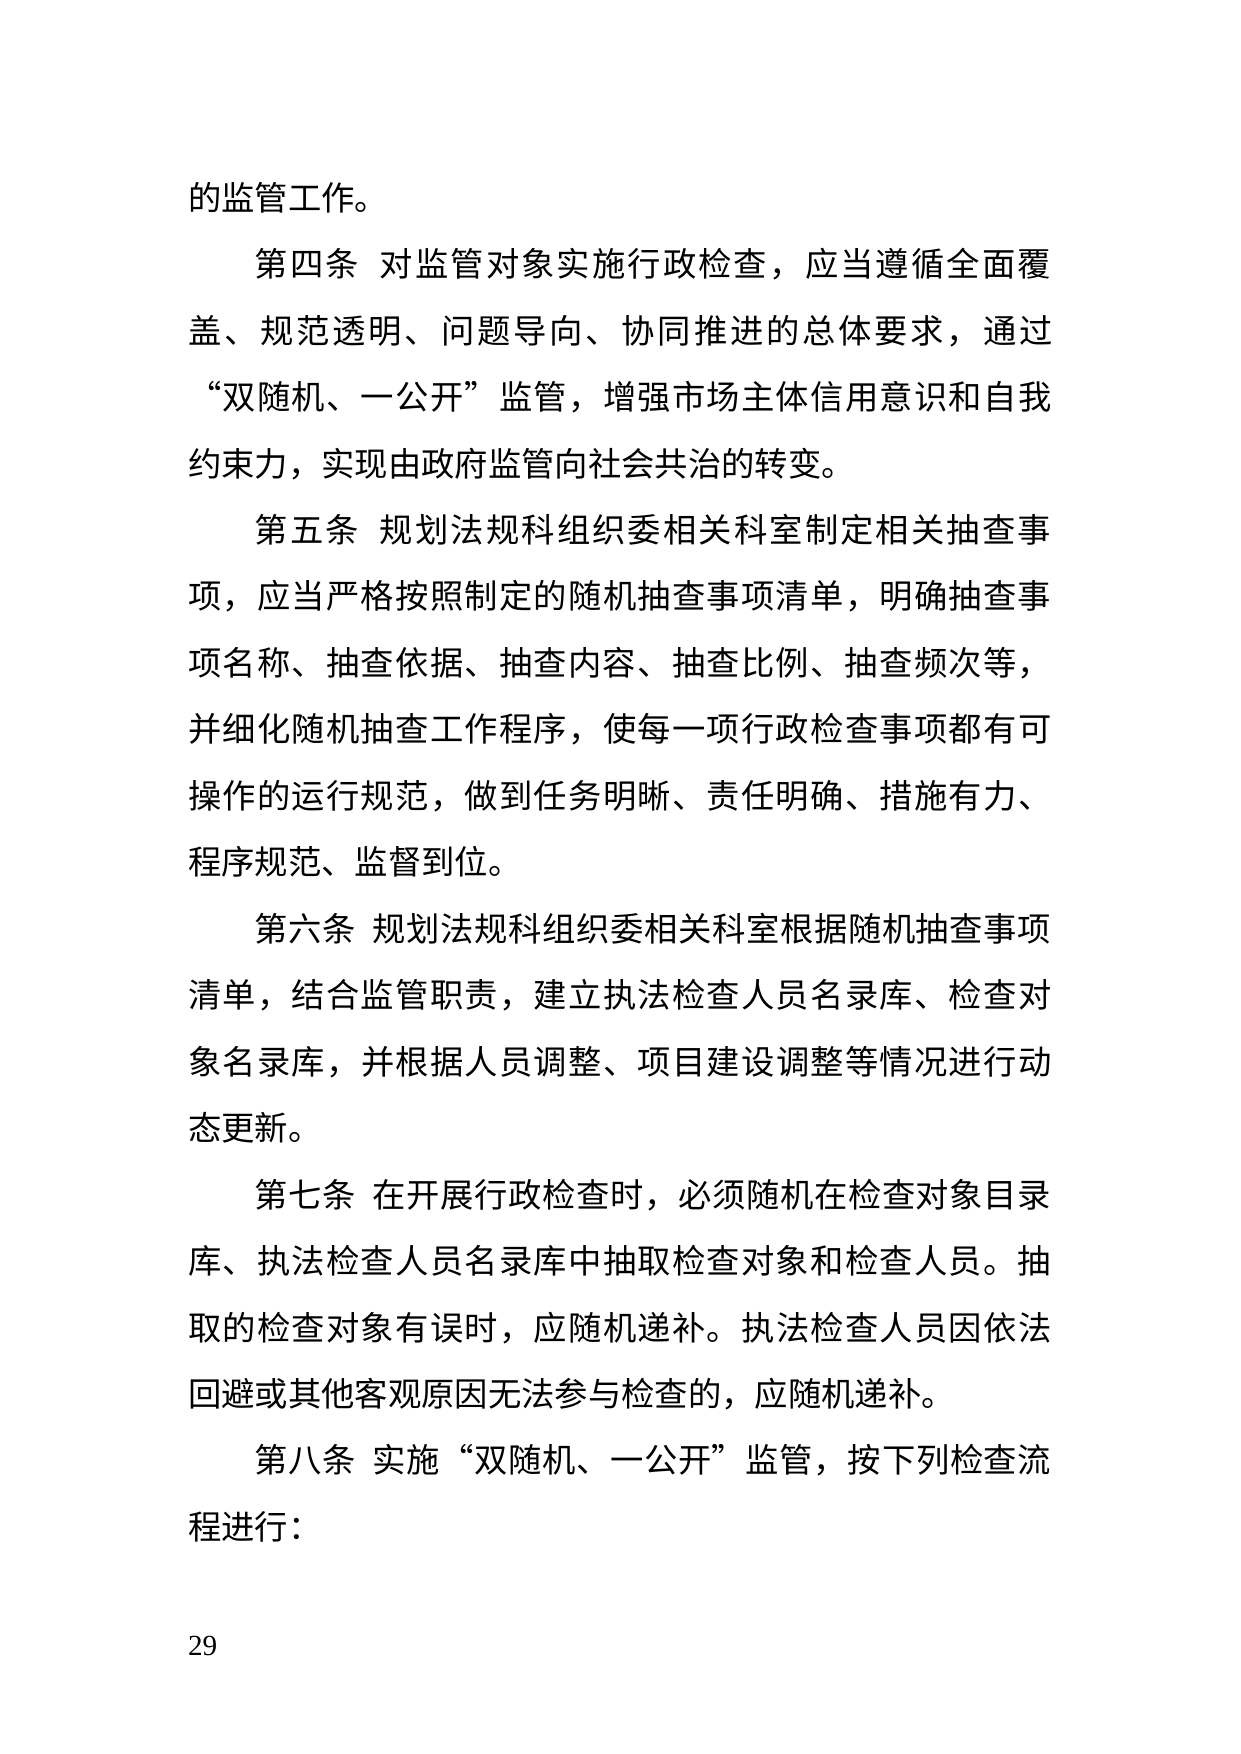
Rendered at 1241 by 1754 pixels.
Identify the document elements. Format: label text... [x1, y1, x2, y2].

text 第六条 规划法规科组织委相关科室根据随机抽查事项清单，结合监管职责，建立执法检查人员名录库、检查对象名录库，并根据人员调整、项目建设调整等情况进行动态更新。 [188, 893, 1052, 1159]
text 第五条 规划法规科组织委相关科室制定相关抽查事项，应当严格按照制定的随机抽查事项清单，明确抽查事项名称、抽查依据、抽查内容、抽查比例、抽查频次等，并细化随机抽查工作程序，使每一项行政检查事项都有可操作的运行规范，做到任务明晰、责任明确、措施有力、程序规范、监督到位。 [188, 495, 1052, 893]
text 第八条 实施“双随机、一公开”监管，按下列检查流程进行： [188, 1425, 1052, 1558]
text 第四条 对监管对象实施行政检查，应当遵循全面覆盖、规范透明、问题导向、协同推进的总体要求，通过“双随机、一公开”监管，增强市场主体信用意识和自我约束力，实现由政府监管向社会共治的转变。 [188, 229, 1052, 495]
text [188, 162, 1052, 229]
text 第七条 在开展行政检查时，必须随机在检查对象目录库、执法检查人员名录库中抽取检查对象和检查人员。抽取的检查对象有误时，应随机递补。执法检查人员因依法回避或其他客观原因无法参与检查的，应随机递补。 [188, 1159, 1052, 1425]
